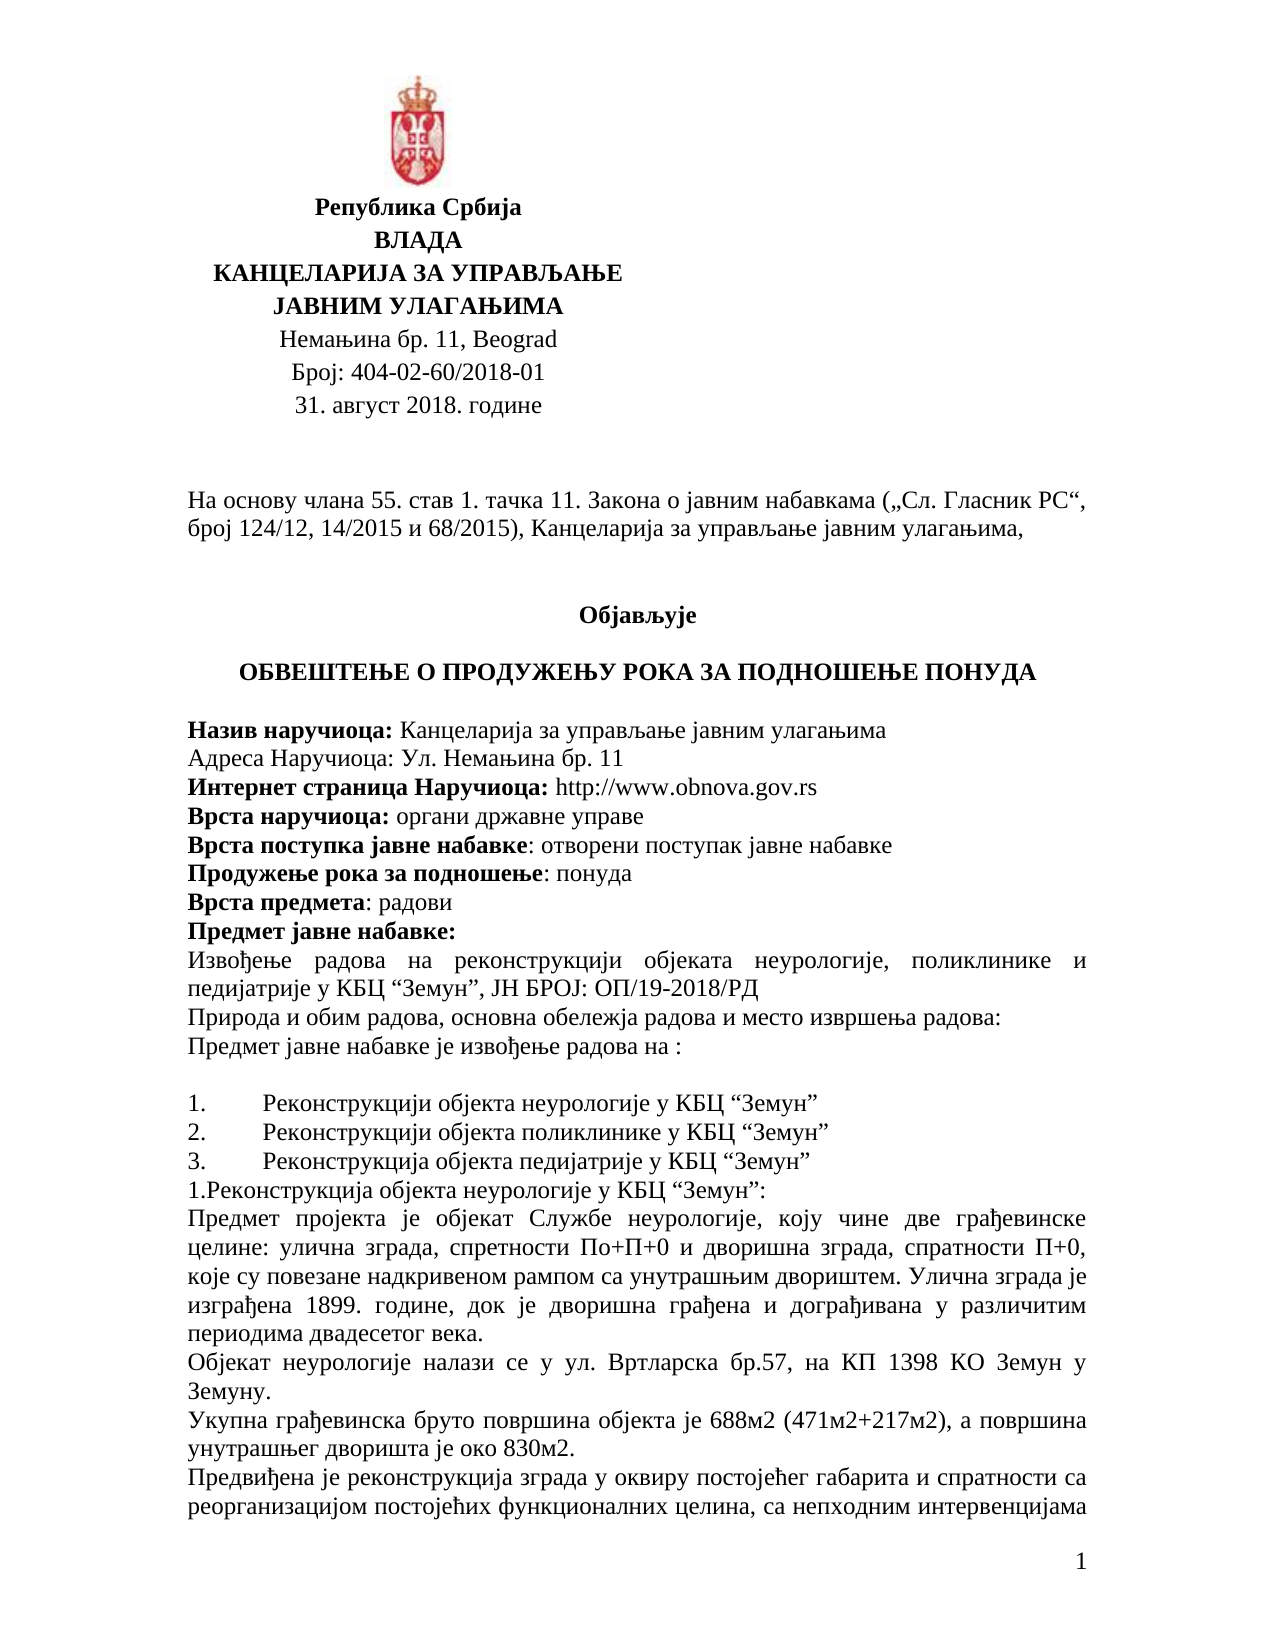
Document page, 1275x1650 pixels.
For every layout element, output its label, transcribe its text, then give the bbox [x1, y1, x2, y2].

text Интернет страница Наручиоца: http://www.obnova.gov.rs [187, 772, 1087, 801]
text Врста поступка јавне набавке: отворени поступак јавне набавке [187, 830, 1087, 858]
text На основу члана 55. став 1. тачка 11. Закона о јавним набавкама („Сл. Гласник РС“, број 124/12, 14/2015 и 68/2015), Канцеларија за управљање јавним улагањима, [187, 485, 1087, 542]
text 1.Реконструкција објекта неурологије у КБЦ “Земун”: [187, 1175, 1087, 1203]
text 3. Реконструкција објекта педијатрије у КБЦ “Земун” [187, 1146, 1087, 1175]
text Врста наручиоца: органи државне управе [187, 801, 1087, 830]
text 2. Реконструкцији објекта поликлинике у КБЦ “Земун” [187, 1117, 1087, 1146]
text Природа и обим радова, основна обележја радова и место извршења радова: [187, 1002, 1087, 1031]
text Објекат неурологије налази се у ул. Вртларска бр.57, на КП 1398 КО Земун у Земуну. [187, 1347, 1087, 1405]
picture [383, 75, 453, 188]
table_header Република Србија [188, 75, 649, 225]
text ОБВЕШТЕЊЕ О ПРОДУЖЕЊУ РОКА ЗА ПОДНOШЕЊЕ ПОНУДА [187, 657, 1087, 686]
text Укупна грађевинска бруто површина објекта је 688м2 (471м2+217м2), а површина унутрашњег дворишта је око 830м2. [187, 1405, 1087, 1462]
text Назив наручиоца: Канцеларија за управљање јавним улагањима [187, 715, 1087, 743]
text Предмет пројекта је објекат Службе неурологије, коју чине две грађевинске целине: улична зграда, спретности По+П+0 и дворишна зграда, спратности П+0, које су повезане надкривеном рампом са унутрашњим двориштем. Улична зграда је изграђена 1899. године, док је дворишна грађена и дограђивана у различитим периодима двадесетог века. [187, 1203, 1087, 1347]
text Извођење радова на реконструкцији објеката неурологије, поликлинике и педијатрије у КБЦ “Земун”, ЈН БРОЈ: ОП/19-2018/РД [187, 945, 1087, 1002]
table_cell 31. август 2018. године [188, 390, 649, 456]
table_cell ВЛАДА КАНЦЕЛАРИЈА ЗА УПРАВЉАЊЕ ЈАВНИМ УЛАГАЊИМА Немањина бр. 11, Beograd Број: 404-02-60/2018-01 [188, 225, 649, 390]
text 1. Реконструкцији објекта неурологије у КБЦ “Земун” [187, 1088, 1087, 1117]
text Продужење рока за подношење: понуда [187, 858, 1087, 887]
text Предмет јавне набавке: [187, 916, 1087, 945]
text Врста предмета: радови [187, 887, 1087, 916]
text Адреса Наручиоца: Ул. Немањина бр. 11 [187, 743, 1087, 772]
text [187, 1462, 1087, 1520]
text Објављује [187, 600, 1087, 628]
text Предмет јавне набавке је извођење радова на : [187, 1031, 1087, 1060]
